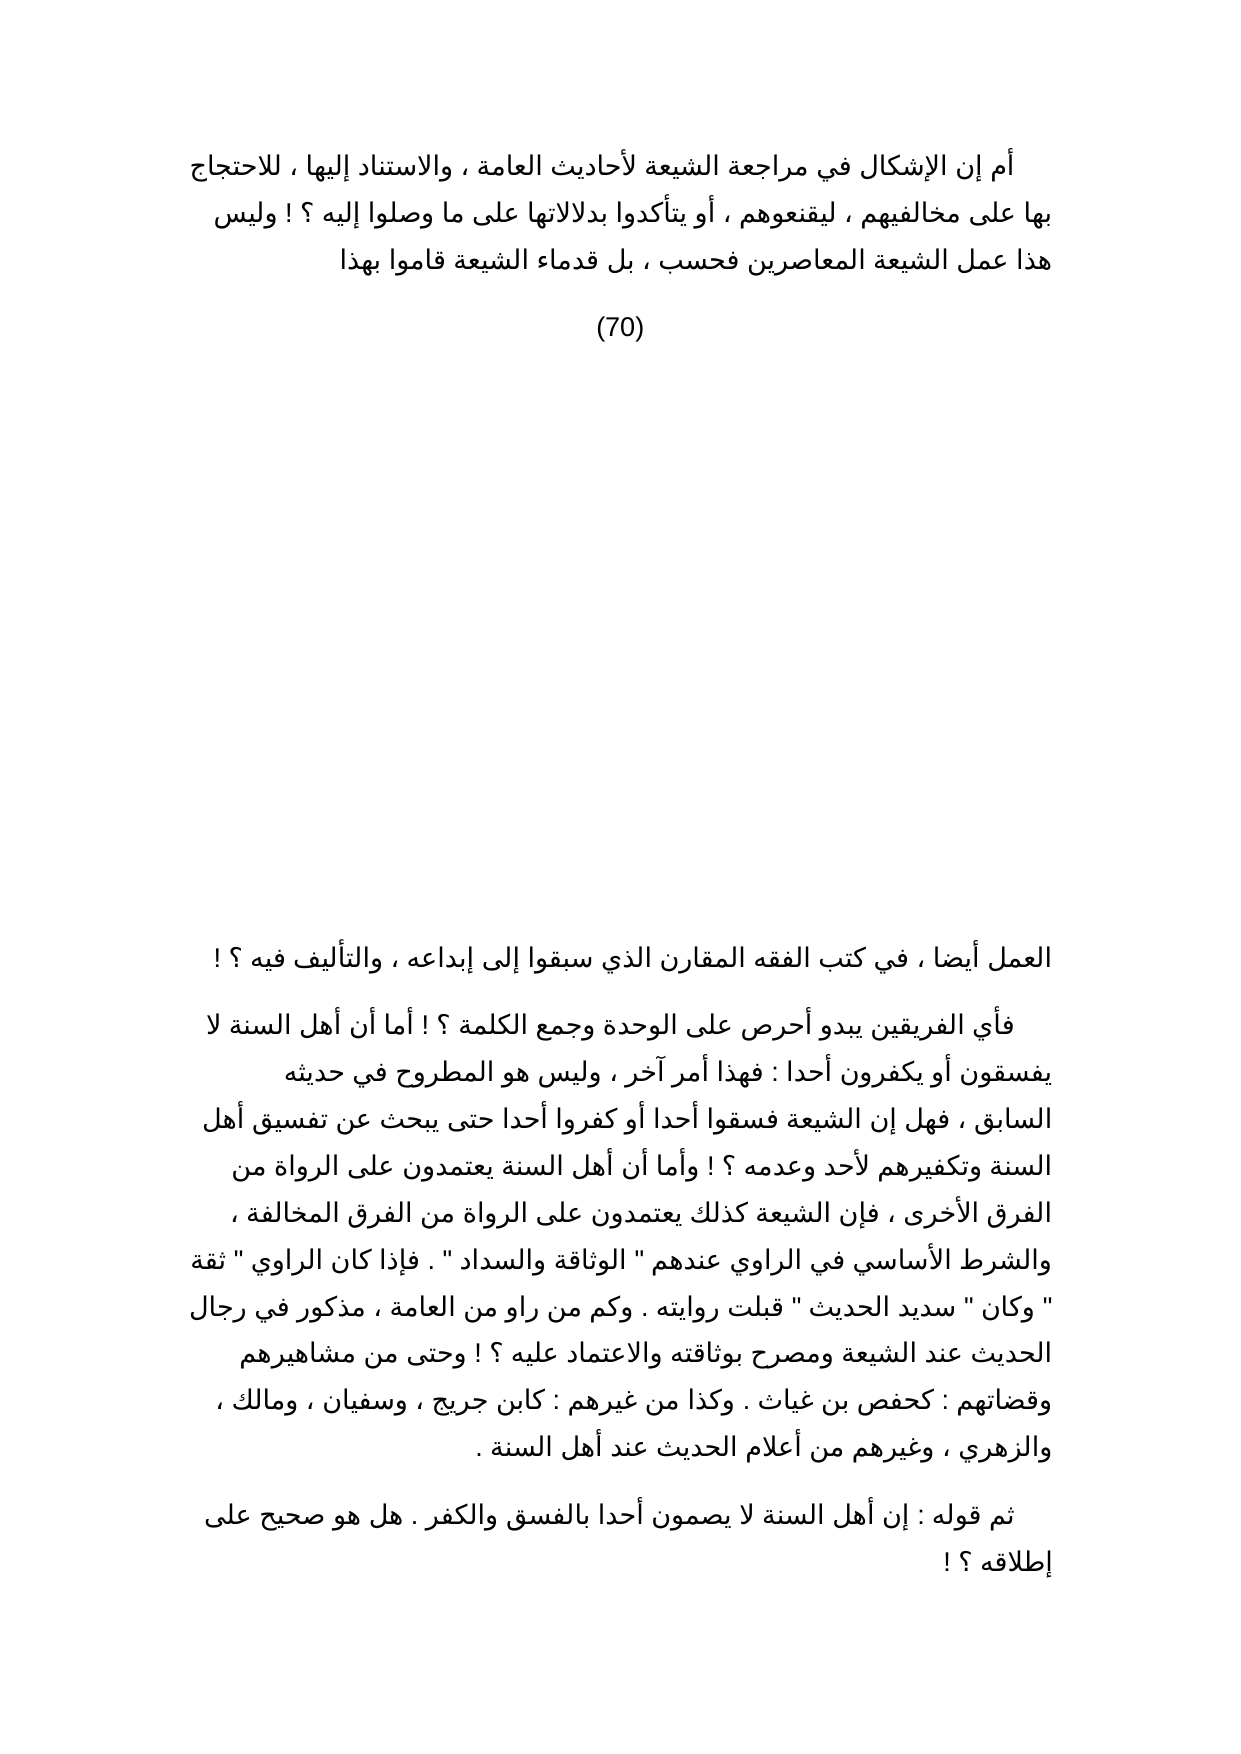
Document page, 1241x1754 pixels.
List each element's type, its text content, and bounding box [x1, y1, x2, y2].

text (70) [187, 311, 1053, 343]
text العمل أيضا ، في كتب الفقه المقارن الذي سبقوا إلى إبداعه ، والتأليف فيه ؟ ! [187, 942, 1053, 973]
text فأي الفريقين يبدو أحرص على الوحدة وجمع الكلمة ؟ ! أما أن أهل السنة لا يفسقون أو يكفرون أحدا : فهذا أمر آخر ، وليس هو المطروح في حديثه السابق ، فهل إن الشيعة فسقوا أحدا أو كفروا أحدا حتى يبحث عن تفسيق أهل السنة وتكفيرهم لأحد وعدمه ؟ ! وأما أن أهل السنة يعتمدون على الرواة من الفرق الأخرى ، فإن الشيعة كذلك يعتمدون على الرواة من الفرق المخالفة ، والشرط الأساسي في الراوي عندهم " الوثاقة والسداد " . فإذا كان الراوي " ثقة " وكان " سديد الحديث " قبلت روايته . وكم من راو من العامة ، مذكور في رجال الحديث عند الشيعة ومصرح بوثاقته والاعتماد عليه ؟ ! وحتى من مشاهيرهم وقضاتهم : كحفص بن غياث . وكذا من غيرهم : كابن جريج ، وسفيان ، ومالك ، والزهري ، وغيرهم من أعلام الحديث عند أهل السنة . [187, 1009, 1053, 1462]
text أم إن الإشكال في مراجعة الشيعة لأحاديث العامة ، والاستناد إليها ، للاحتجاج بها على مخالفيهم ، ليقنعوهم ، أو يتأكدوا بدلالاتها على ما وصلوا إليه ؟ ! وليس هذا عمل الشيعة المعاصرين فحسب ، بل قدماء الشيعة قاموا بهذا [187, 150, 1053, 275]
text ثم قوله : إن أهل السنة لا يصمون أحدا بالفسق والكفر . هل هو صحيح على إطلاقه ؟ ! [187, 1499, 1053, 1577]
